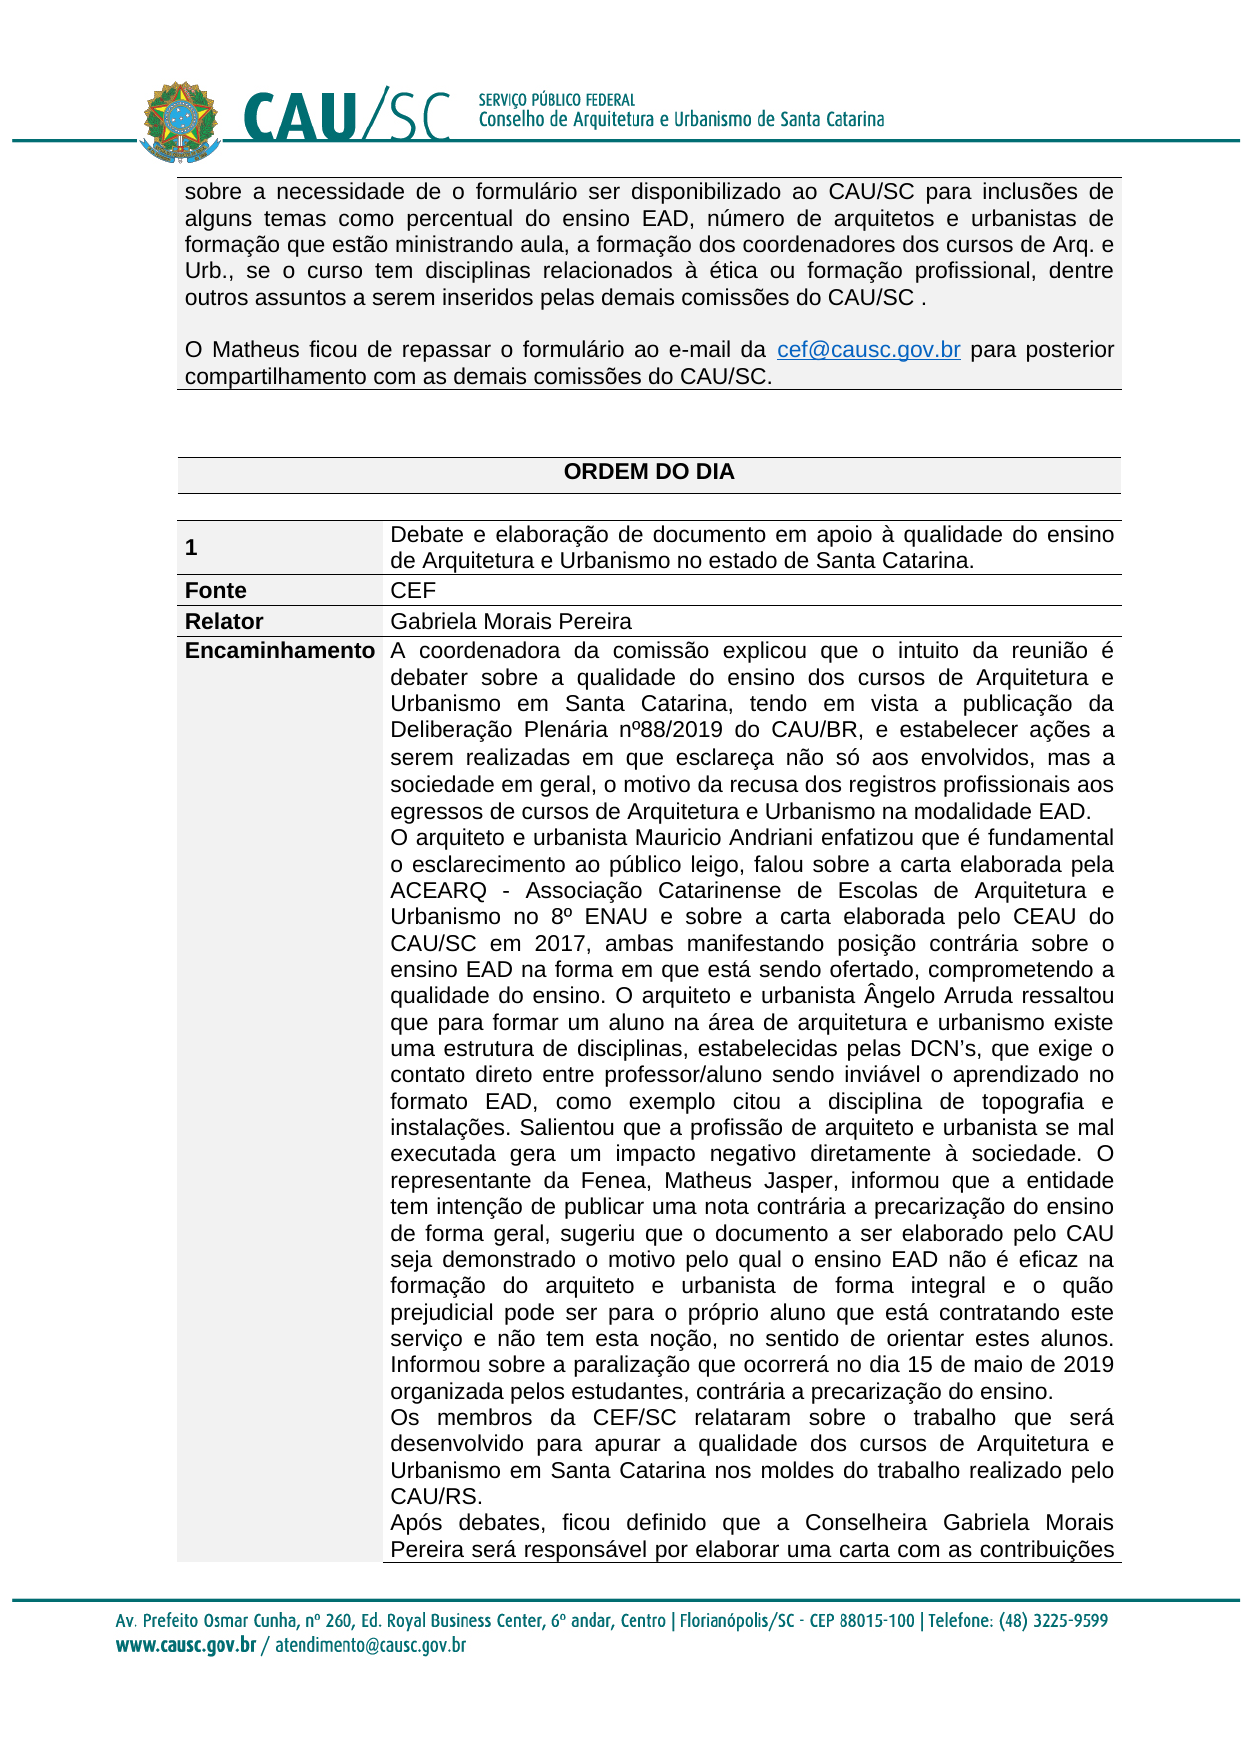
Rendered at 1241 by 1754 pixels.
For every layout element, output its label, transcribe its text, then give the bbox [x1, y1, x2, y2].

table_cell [177, 178, 1122, 389]
table_header Debate e elaboração de documento em apoio à qualidade do ensino de Arquitetura e Urbanismo no estado de Santa Catarina. [383, 521, 1122, 574]
table_cell Relator [177, 606, 383, 636]
picture [11, 0, 1241, 1747]
table_cell CEF [383, 575, 1122, 605]
table_header ORDEM DO DIA [178, 458, 1121, 493]
table_cell Fonte [177, 575, 383, 605]
table_cell Encaminhamento [177, 637, 383, 1562]
table_cell Gabriela Morais Pereira [383, 606, 1122, 636]
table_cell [383, 637, 1122, 1562]
table_header 1 [177, 521, 383, 574]
